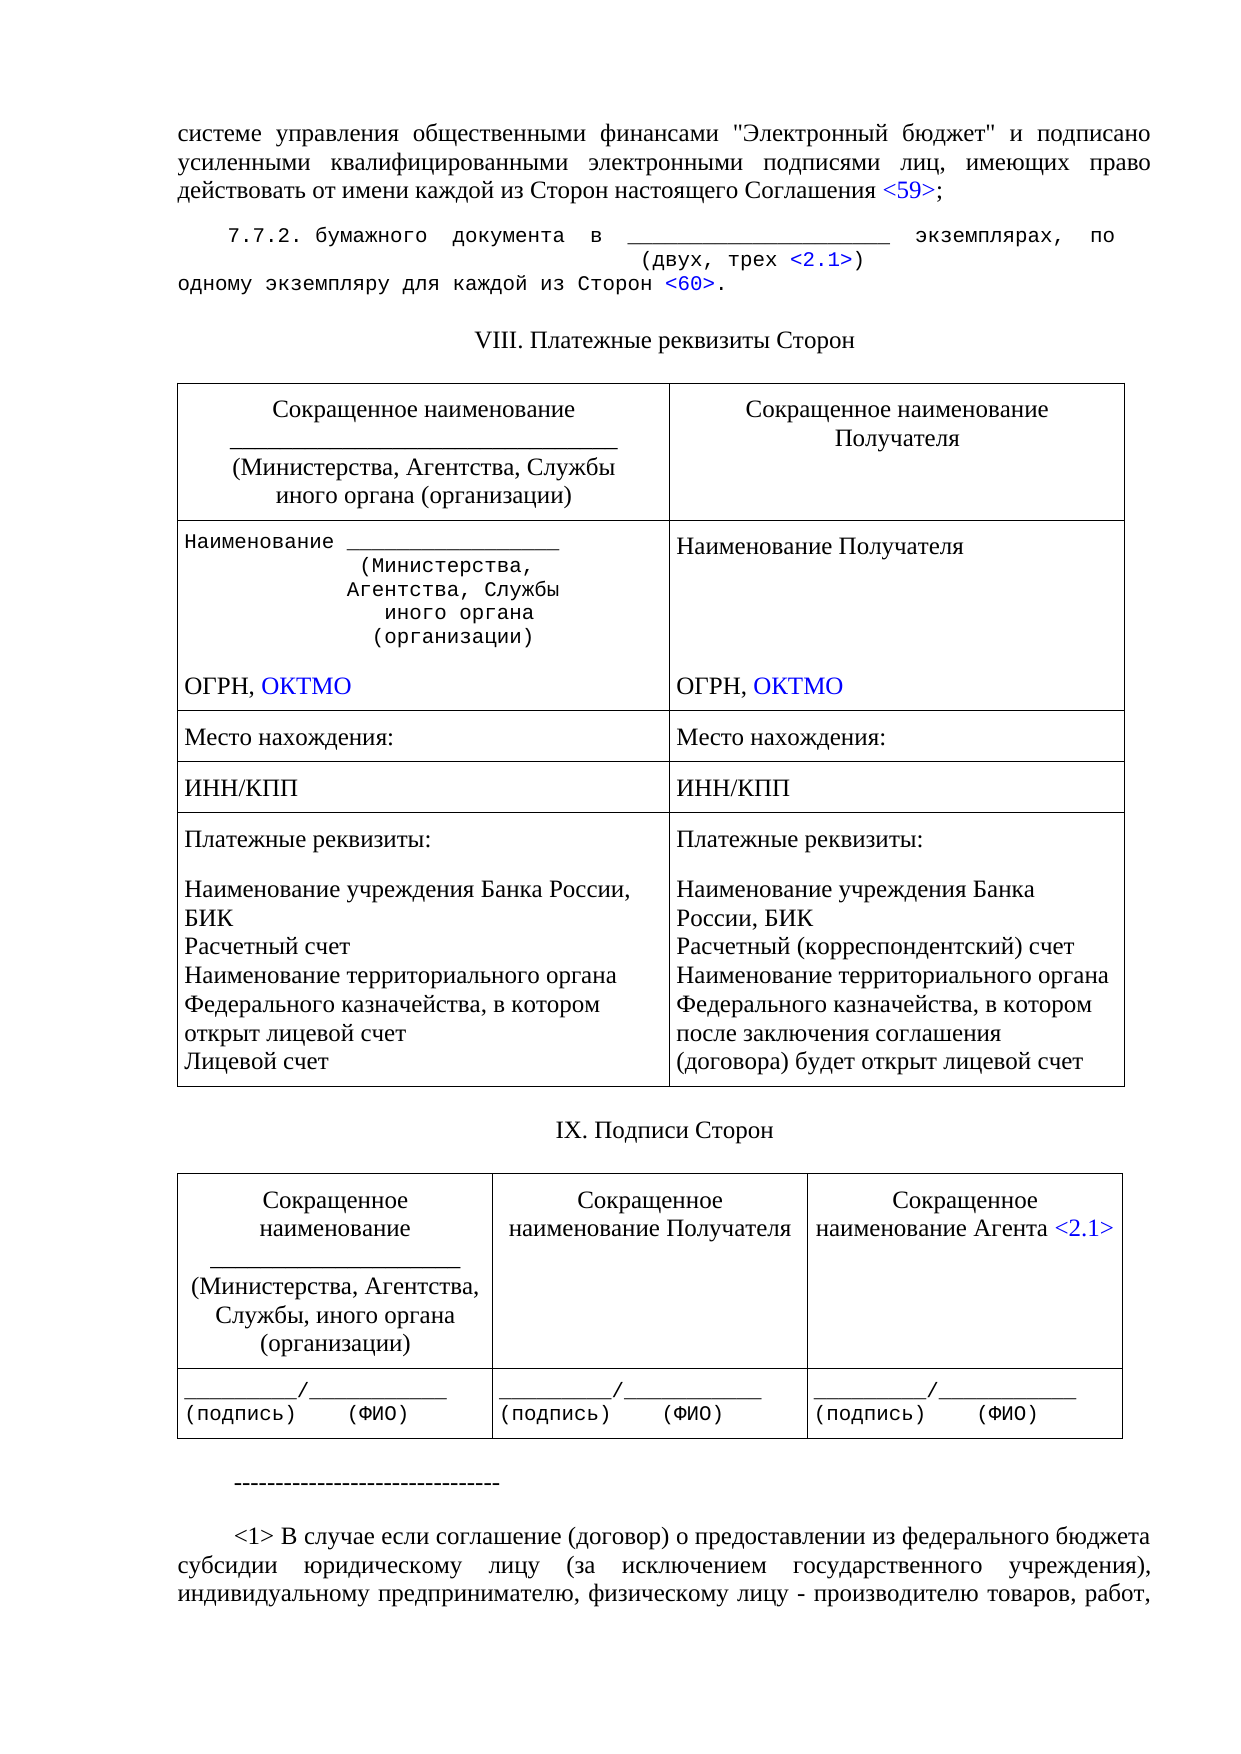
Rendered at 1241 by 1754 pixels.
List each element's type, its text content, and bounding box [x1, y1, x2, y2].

table_cell Платежные реквизиты: [178, 813, 669, 863]
table_cell _________/___________ (подпись) (ФИО) [493, 1369, 807, 1437]
text (двух, трех <2.1>) [177, 249, 1152, 272]
table_header Сокращенное наименование Получателя [670, 384, 1124, 520]
text -------------------------------- [177, 1467, 1152, 1496]
table_cell ОГРН, ОКТМО [670, 660, 1124, 710]
text IX. Подписи Сторон [177, 1116, 1152, 1144]
table_cell Наименование Получателя [670, 521, 1124, 660]
table_header Сокращенное наименование Агента <2.1> [808, 1174, 1122, 1368]
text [177, 118, 1152, 204]
text одному экземпляру для каждой из Сторон <60>. [177, 272, 1152, 296]
table_header Сокращенное наименование ____________________ (Министерства, Агентства, Службы, иного органа (организации) [178, 1174, 492, 1368]
table_cell Наименование _________________ (Министерства, Агентства, Службы иного органа (организации) [178, 521, 669, 660]
table_header Сокращенное наименование Получателя [493, 1174, 807, 1368]
table_cell _________/___________ (подпись) (ФИО) [808, 1369, 1122, 1437]
table_cell _________/___________ (подпись) (ФИО) [178, 1369, 492, 1437]
text 7.7.2. бумажного документа в _____________________ экземплярах, по [177, 225, 1152, 249]
table_cell Наименование учреждения Банка России, БИК Расчетный счет Наименование территориального органа Федерального казначейства, в котором открыт лицевой счет Лицевой счет [178, 863, 669, 1086]
table_cell Место нахождения: [178, 711, 669, 761]
table_cell ИНН/КПП [178, 762, 669, 812]
table_cell ИНН/КПП [670, 762, 1124, 812]
table_header Сокращенное наименование _______________________________ (Министерства, Агентства, Службы иного органа (организации) [178, 384, 669, 520]
table_cell ОГРН, ОКТМО [178, 660, 669, 710]
text VIII. Платежные реквизиты Сторон [177, 325, 1152, 354]
table_cell Платежные реквизиты: [670, 813, 1124, 863]
table_cell Наименование учреждения Банка России, БИК Расчетный (корреспондентский) счет Наименование территориального органа Федерального казначейства, в котором после заключения соглашения (договора) будет открыт лицевой счет [670, 863, 1124, 1086]
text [177, 1521, 1152, 1607]
table_cell Место нахождения: [670, 711, 1124, 761]
